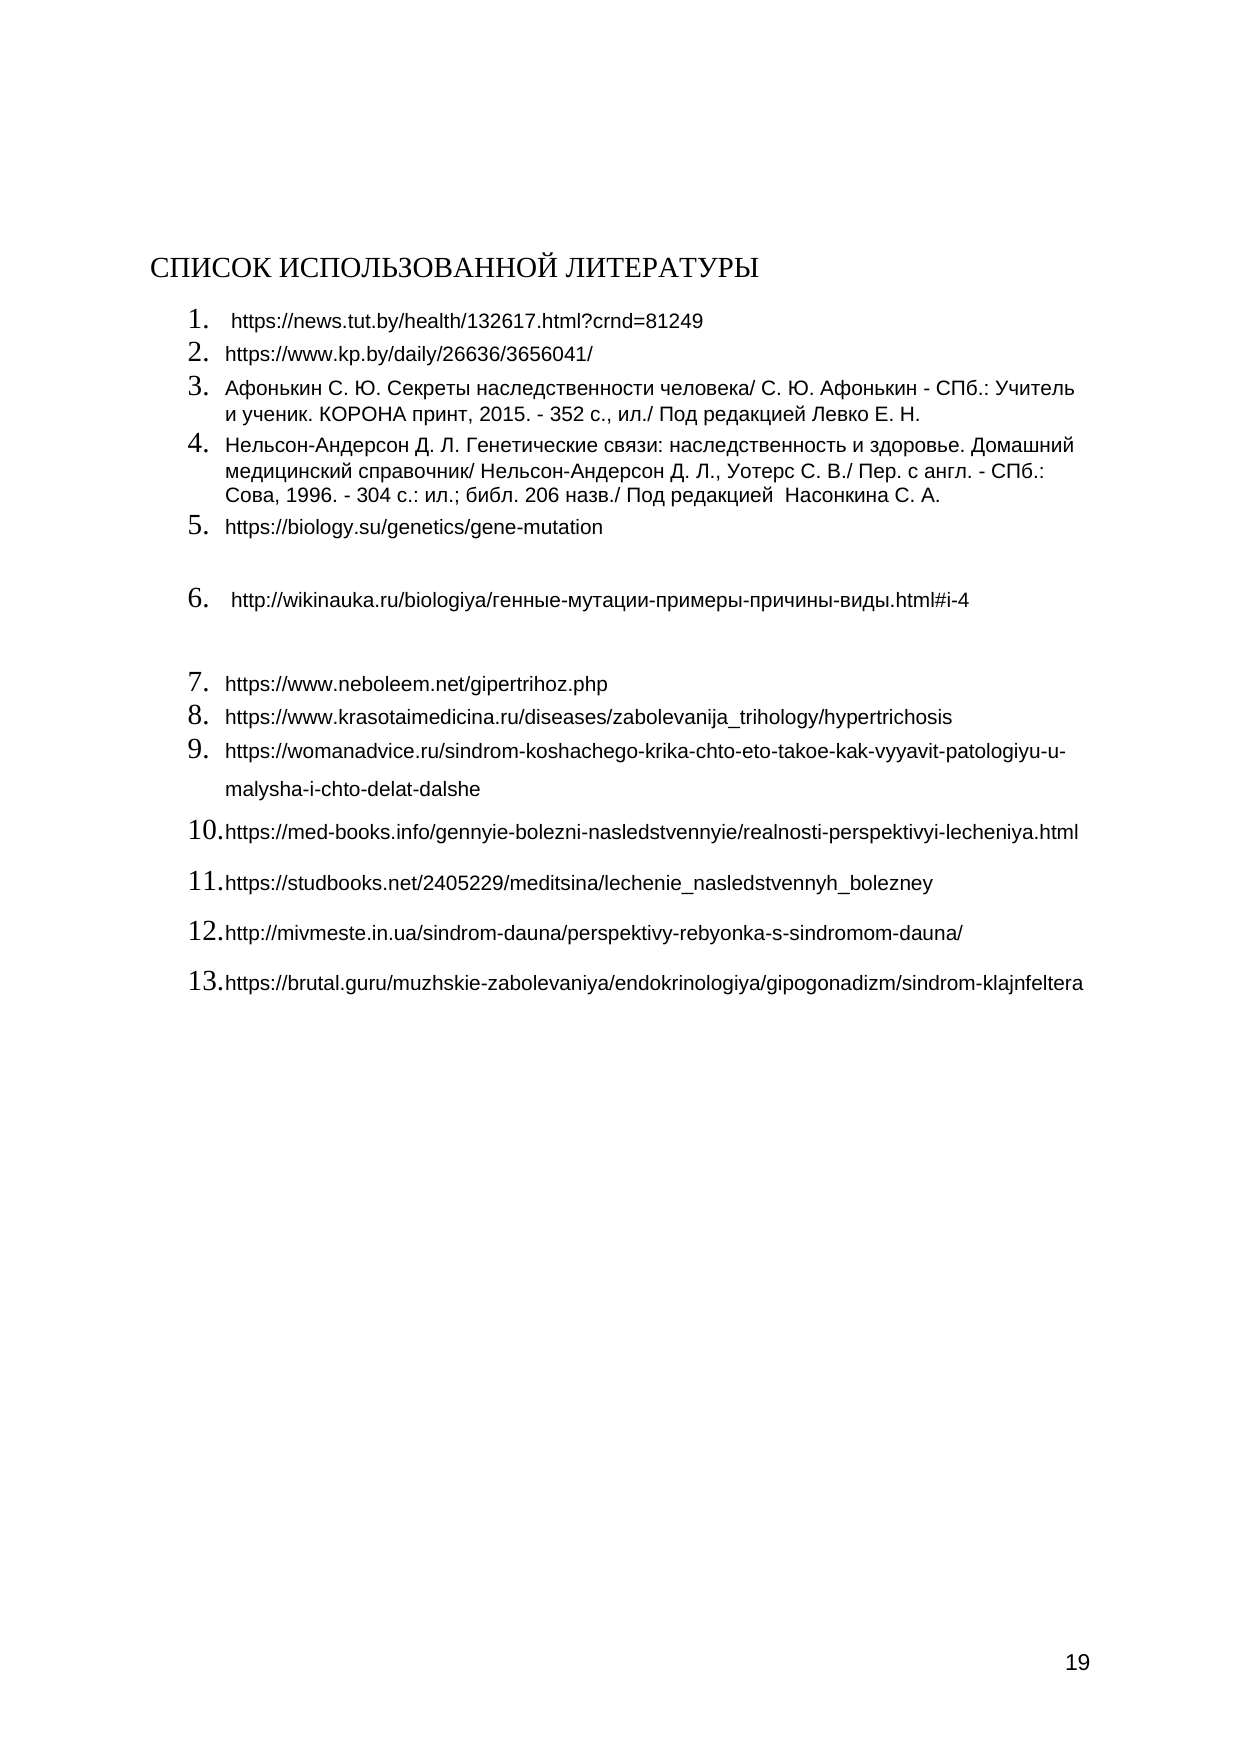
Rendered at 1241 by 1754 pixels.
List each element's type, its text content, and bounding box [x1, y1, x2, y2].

list https://womanadvice.ru/sindrom-koshachego-krika-chto-eto-takoe-kak-vyyavit-patologiyu-u-malysha-i-chto-delat-dalshe [187, 731, 1090, 800]
list http://mivmeste.in.ua/sindrom-dauna/perspektivy-rebyonka-s-sindromom-dauna/ [187, 913, 1090, 947]
list http://wikinauka.ru/biologiya/генные-мутации-примеры-причины-виды.html#i-4 [187, 580, 1090, 613]
list https://med-books.info/gennyie-bolezni-nasledstvennyie/realnosti-perspektivyi-lecheniya.html [187, 812, 1090, 846]
text СПИСОК ИСПОЛЬЗОВАННОЙ ЛИТЕРАТУРЫ [150, 251, 1090, 284]
list https://studbooks.net/2405229/meditsina/lechenie_nasledstvennyh_bolezney [187, 863, 1090, 896]
list https://www.kp.by/daily/26636/3656041/ [187, 334, 1090, 368]
list https://www.krasotaimedicina.ru/diseases/zabolevanija_trihology/hypertrichosis [187, 697, 1090, 731]
list https://news.tut.by/health/132617.html?crnd=81249 [187, 301, 1090, 334]
list https://biology.su/genetics/gene-mutation [187, 507, 1090, 541]
list https://brutal.guru/muzhskie-zabolevaniya/endokrinologiya/gipogonadizm/sindrom-klajnfeltera [187, 963, 1090, 997]
list Нельсон-Андерсон Д. Л. Генетические связи: наследственность и здоровье. Домашний медицинский справочник/ Нельсон-Андерсон Д. Л., Уотерс С. В./ Пер. с англ. - СПб.: Сова, 1996. - 304 с.: ил.; библ. 206 назв./ Под редакцией Насонкина С. А. [187, 426, 1090, 507]
list https://www.neboleem.net/gipertrihoz.php [187, 664, 1090, 697]
list Афонькин С. Ю. Секреты наследственности человека/ С. Ю. Афонькин - СПб.: Учитель и ученик. КОРОНА принт, 2015. - 352 с., ил./ Под редакцией Левко Е. Н. [187, 368, 1090, 426]
